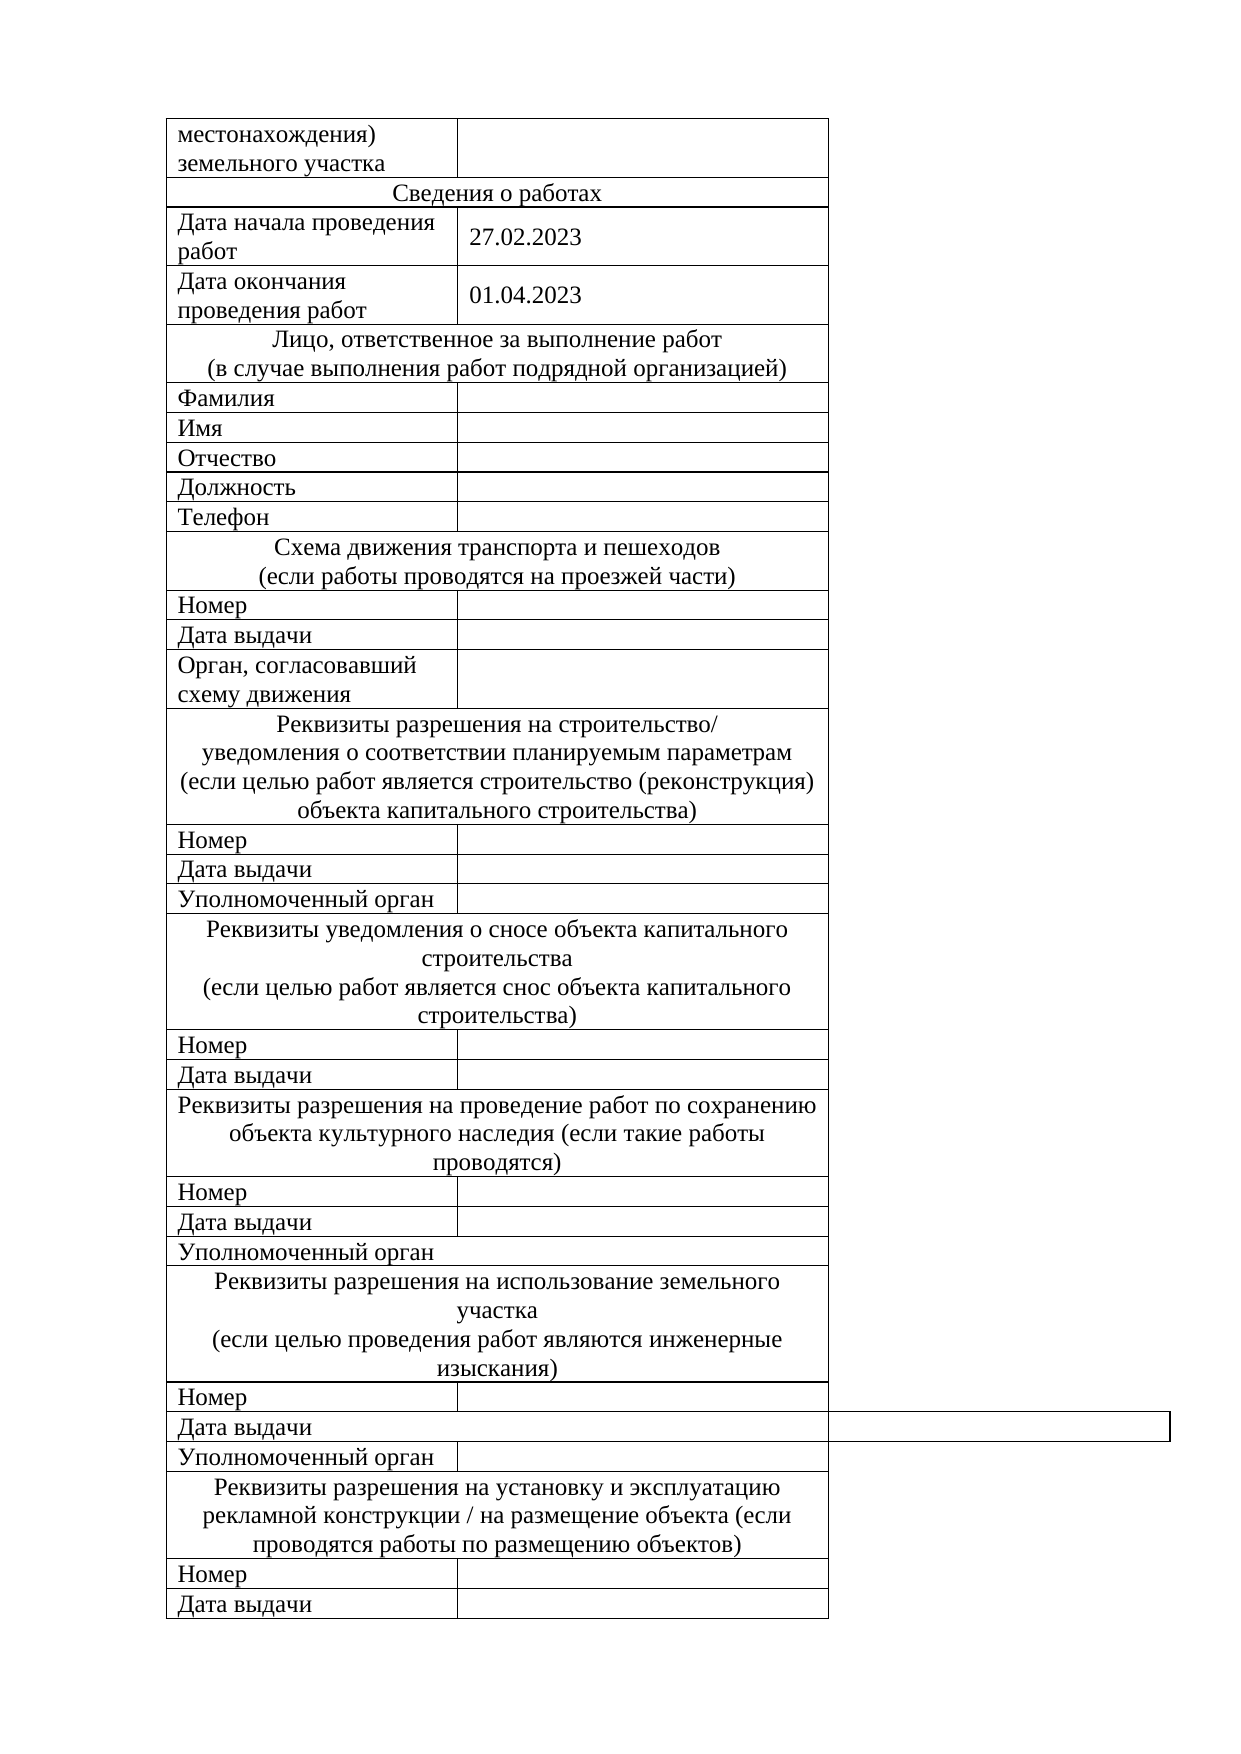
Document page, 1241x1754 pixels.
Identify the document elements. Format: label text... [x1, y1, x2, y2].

table_cell [458, 1589, 828, 1618]
table_cell Номер [167, 591, 457, 619]
table_cell [458, 383, 828, 412]
table_cell Реквизиты уведомления о сносе объекта капитального строительства (если целью работ является снос объекта капитального строительства) [167, 914, 828, 1029]
table_cell [458, 502, 828, 531]
table_cell Фамилия [167, 383, 457, 412]
table_cell [458, 413, 828, 442]
table_cell [458, 1177, 828, 1206]
table_cell [458, 1559, 828, 1588]
table_cell Отчество [167, 443, 457, 471]
table_cell [458, 884, 828, 913]
table_cell Схема движения транспорта и пешеходов (если работы проводятся на проезжей части) [167, 532, 828, 589]
table_cell Телефон [167, 502, 457, 531]
table_cell Лицо, ответственное за выполнение работ (в случае выполнения работ подрядной организацией) [167, 325, 828, 382]
table_cell Реквизиты разрешения на строительство/ уведомления о соответствии планируемым параметрам (если целью работ является строительство (реконструкция) объекта капитального строительства) [167, 709, 828, 824]
table_cell Дата выдачи [167, 1412, 828, 1441]
table_cell Дата начала проведения работ [167, 208, 457, 265]
table_cell [458, 855, 828, 883]
table_cell [458, 1030, 828, 1059]
table_cell Номер [167, 1559, 457, 1588]
table_cell Уполномоченный орган [167, 1237, 828, 1265]
table_cell Дата выдачи [167, 1589, 457, 1618]
table_cell 27.02.2023 [458, 208, 828, 265]
table_cell 01.04.2023 [458, 266, 828, 323]
table_cell Номер [167, 825, 457, 853]
table_cell [458, 473, 828, 501]
table_cell Реквизиты разрешения на проведение работ по сохранению объекта культурного наследия (если такие работы проводятся) [167, 1090, 828, 1176]
table_cell Должность [167, 473, 457, 501]
table_cell [458, 1060, 828, 1089]
table_cell [458, 591, 828, 619]
table_cell [458, 119, 828, 177]
table_cell Орган, согласовавший схему движения [167, 650, 457, 708]
table_cell Дата выдачи [167, 1060, 457, 1089]
table_cell Имя [167, 413, 457, 442]
table_cell Реквизиты разрешения на установку и эксплуатацию рекламной конструкции / на размещение объекта (если проводятся работы по размещению объектов) [167, 1472, 828, 1558]
table_cell Дата окончания проведения работ [167, 266, 457, 323]
table_cell Номер [167, 1030, 457, 1059]
table_cell Дата выдачи [167, 1207, 457, 1236]
table_cell Уполномоченный орган [167, 884, 457, 913]
table_cell Номер [167, 1383, 457, 1411]
table_cell Номер [167, 1177, 457, 1206]
table_cell Реквизиты разрешения на использование земельного участка (если целью проведения работ являются инженерные изыскания) [167, 1266, 828, 1381]
table_cell [458, 1383, 828, 1411]
table_cell [829, 1412, 1169, 1441]
table_cell Уполномоченный орган [167, 1442, 457, 1471]
table_cell [458, 1207, 828, 1236]
table_cell Дата выдачи [167, 855, 457, 883]
table_cell Дата выдачи [167, 620, 457, 649]
table_cell [458, 620, 828, 649]
table_cell [458, 650, 828, 708]
table_cell [458, 1442, 828, 1471]
table_cell [458, 443, 828, 471]
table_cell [167, 119, 457, 177]
table_cell [458, 825, 828, 853]
table_cell Сведения о работах [167, 178, 828, 206]
